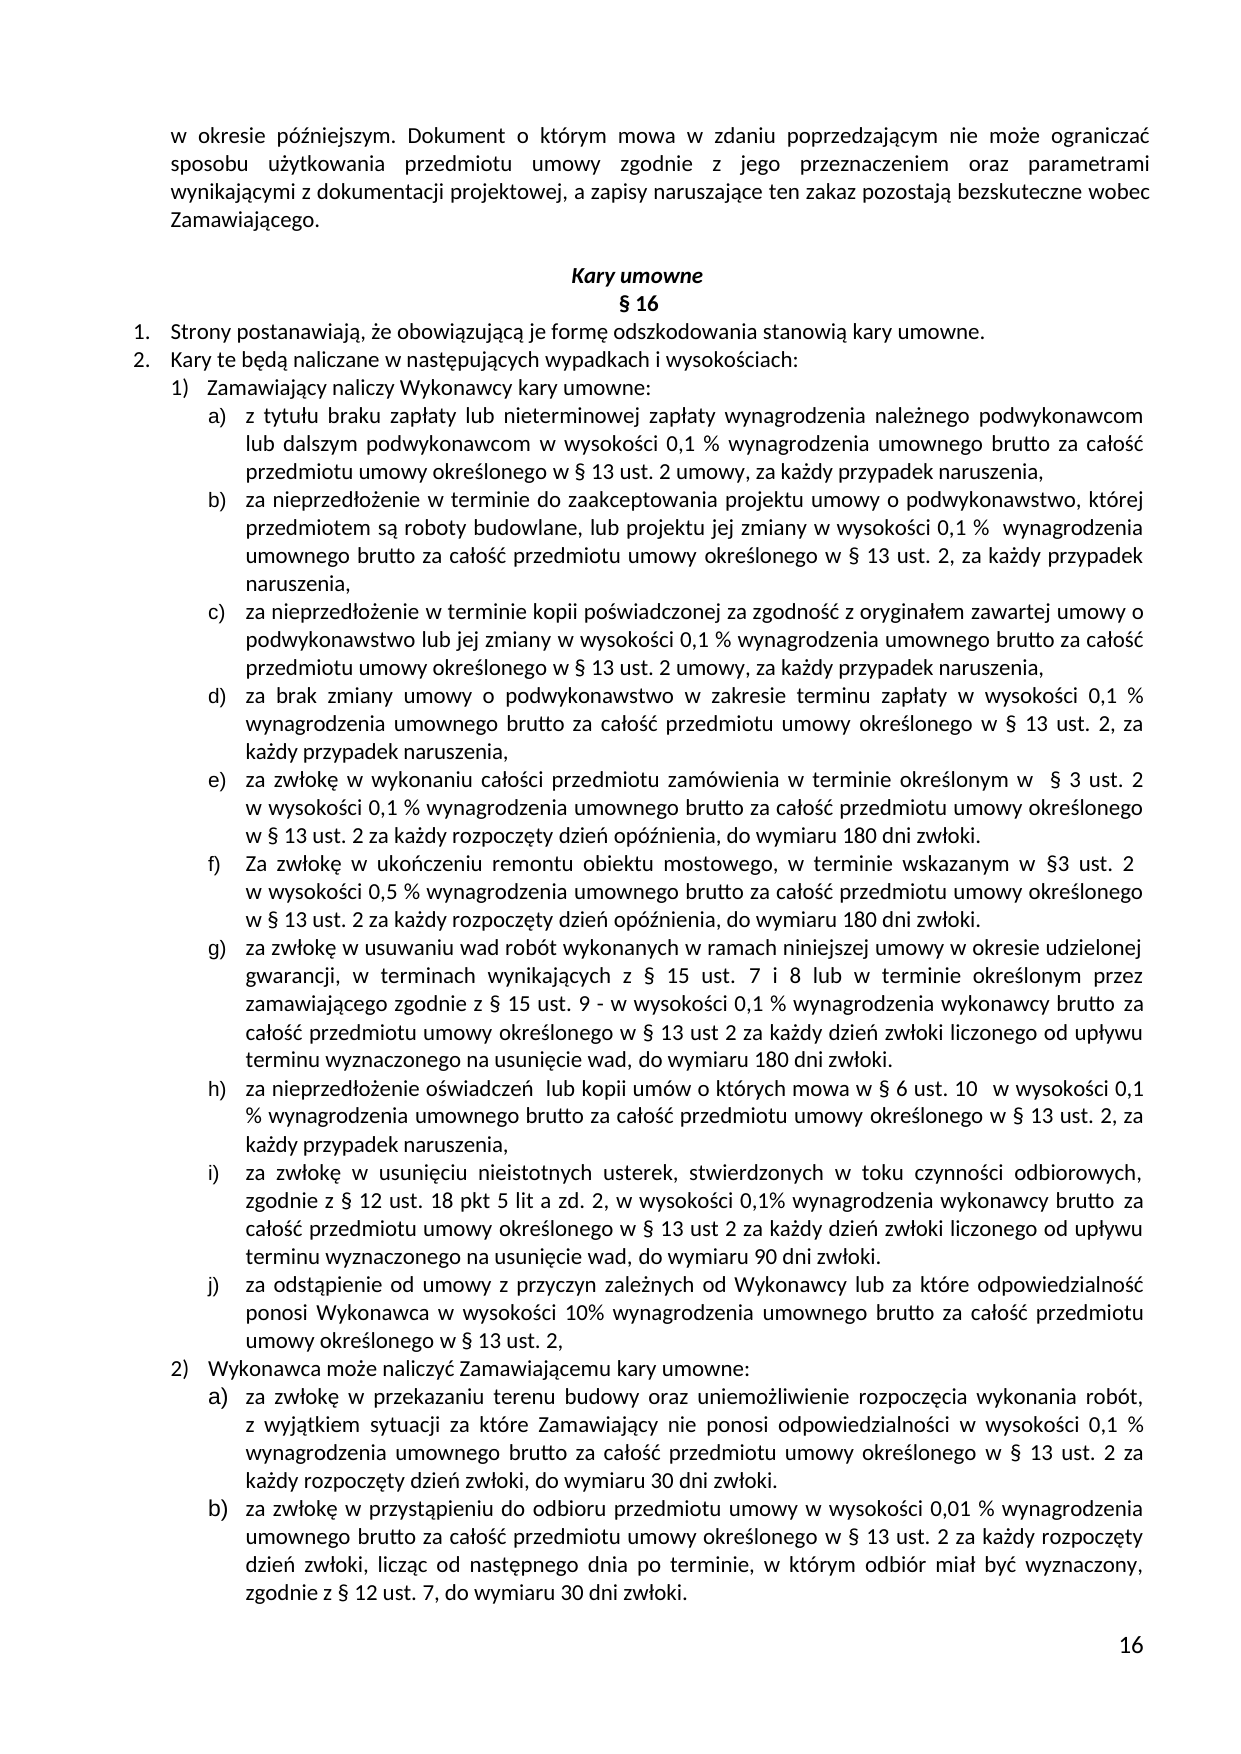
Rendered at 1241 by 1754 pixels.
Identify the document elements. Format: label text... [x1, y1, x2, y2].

list za nieprzedłożenie oświadczeń lub kopii umów o których mowa w § 6 ust. 10 w wysokości 0,1 % wynagrodzenia umownego brutto za całość przedmiotu umowy określonego w § 13 ust. 2, za każdy przypadek naruszenia, [208, 1074, 1144, 1158]
list Kary te będą naliczane w następujących wypadkach i wysokościach: [133, 345, 1144, 373]
list z tytułu braku zapłaty lub nieterminowej zapłaty wynagrodzenia należnego podwykonawcom lub dalszym podwykonawcom w wysokości 0,1 % wynagrodzenia umownego brutto za całość przedmiotu umowy określonego w § 13 ust. 2 umowy, za każdy przypadek naruszenia, [208, 401, 1144, 485]
text § 16 [133, 289, 1144, 317]
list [133, 121, 1152, 233]
list Strony postanawiają, że obowiązującą je formę odszkodowania stanowią kary umowne. [133, 317, 1144, 345]
list za zwłokę w przystąpieniu do odbioru przedmiotu umowy w wysokości 0,01 % wynagrodzenia umownego brutto za całość przedmiotu umowy określonego w § 13 ust. 2 za każdy rozpoczęty dzień zwłoki, licząc od następnego dnia po terminie, w którym odbiór miał być wyznaczony, zgodnie z § 12 ust. 7, do wymiaru 30 dni zwłoki. [208, 1494, 1144, 1606]
list za odstąpienie od umowy z przyczyn zależnych od Wykonawcy lub za które odpowiedzialność ponosi Wykonawca w wysokości 10% wynagrodzenia umownego brutto za całość przedmiotu umowy określonego w § 13 ust. 2, [208, 1270, 1144, 1354]
text Kary umowne [133, 261, 1144, 289]
list Za zwłokę w ukończeniu remontu obiektu mostowego, w terminie wskazanym w §3 ust. 2 w wysokości 0,5 % wynagrodzenia umownego brutto za całość przedmiotu umowy określonego w § 13 ust. 2 za każdy rozpoczęty dzień opóźnienia, do wymiaru 180 dni zwłoki. [208, 849, 1144, 933]
list za zwłokę w usuwaniu wad robót wykonanych w ramach niniejszej umowy w okresie udzielonej gwarancji, w terminach wynikających z § 15 ust. 7 i 8 lub w terminie określonym przez zamawiającego zgodnie z § 15 ust. 9 - w wysokości 0,1 % wynagrodzenia wykonawcy brutto za całość przedmiotu umowy określonego w § 13 ust 2 za każdy dzień zwłoki liczonego od upływu terminu wyznaczonego na usunięcie wad, do wymiaru 180 dni zwłoki. [208, 933, 1144, 1074]
list za nieprzedłożenie w terminie kopii poświadczonej za zgodność z oryginałem zawartej umowy o podwykonawstwo lub jej zmiany w wysokości 0,1 % wynagrodzenia umownego brutto za całość przedmiotu umowy określonego w § 13 ust. 2 umowy, za każdy przypadek naruszenia, [208, 597, 1144, 681]
list za zwłokę w przekazaniu terenu budowy oraz uniemożliwienie rozpoczęcia wykonania robót, z wyjątkiem sytuacji za które Zamawiający nie ponosi odpowiedzialności w wysokości 0,1 % wynagrodzenia umownego brutto za całość przedmiotu umowy określonego w § 13 ust. 2 za każdy rozpoczęty dzień zwłoki, do wymiaru 30 dni zwłoki. [208, 1382, 1144, 1494]
list Zamawiający naliczy Wykonawcy kary umowne: [170, 373, 1144, 401]
list Wykonawca może naliczyć Zamawiającemu kary umowne: [170, 1354, 1144, 1382]
list za zwłokę w wykonaniu całości przedmiotu zamówienia w terminie określonym w § 3 ust. 2 w wysokości 0,1 % wynagrodzenia umownego brutto za całość przedmiotu umowy określonego w § 13 ust. 2 za każdy rozpoczęty dzień opóźnienia, do wymiaru 180 dni zwłoki. [208, 765, 1144, 849]
list za nieprzedłożenie w terminie do zaakceptowania projektu umowy o podwykonawstwo, której przedmiotem są roboty budowlane, lub projektu jej zmiany w wysokości 0,1 % wynagrodzenia umownego brutto za całość przedmiotu umowy określonego w § 13 ust. 2, za każdy przypadek naruszenia, [208, 485, 1144, 597]
list za brak zmiany umowy o podwykonawstwo w zakresie terminu zapłaty w wysokości 0,1 % wynagrodzenia umownego brutto za całość przedmiotu umowy określonego w § 13 ust. 2, za każdy przypadek naruszenia, [208, 681, 1144, 765]
list za zwłokę w usunięciu nieistotnych usterek, stwierdzonych w toku czynności odbiorowych, zgodnie z § 12 ust. 18 pkt 5 lit a zd. 2, w wysokości 0,1% wynagrodzenia wykonawcy brutto za całość przedmiotu umowy określonego w § 13 ust 2 za każdy dzień zwłoki liczonego od upływu terminu wyznaczonego na usunięcie wad, do wymiaru 90 dni zwłoki. [208, 1158, 1144, 1270]
